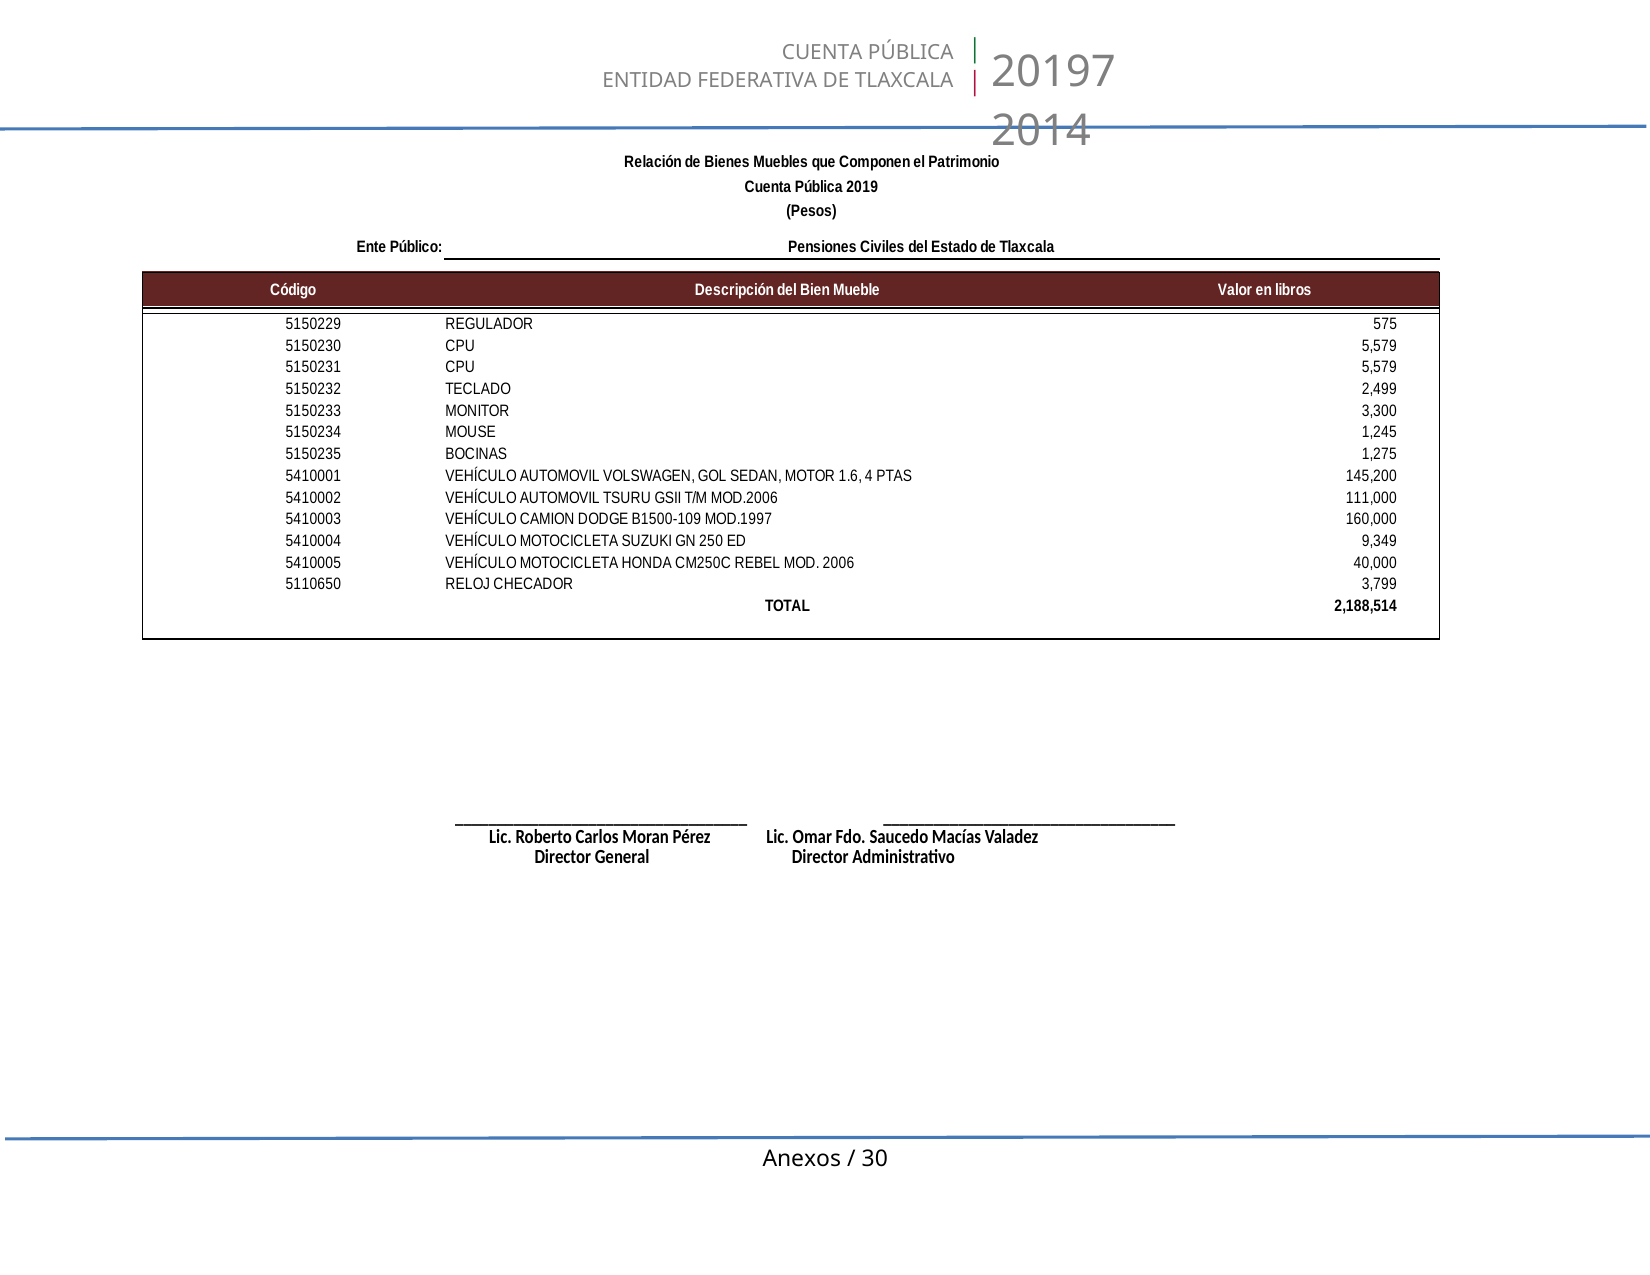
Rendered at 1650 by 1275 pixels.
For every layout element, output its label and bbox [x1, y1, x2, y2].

picture [968, 28, 985, 99]
